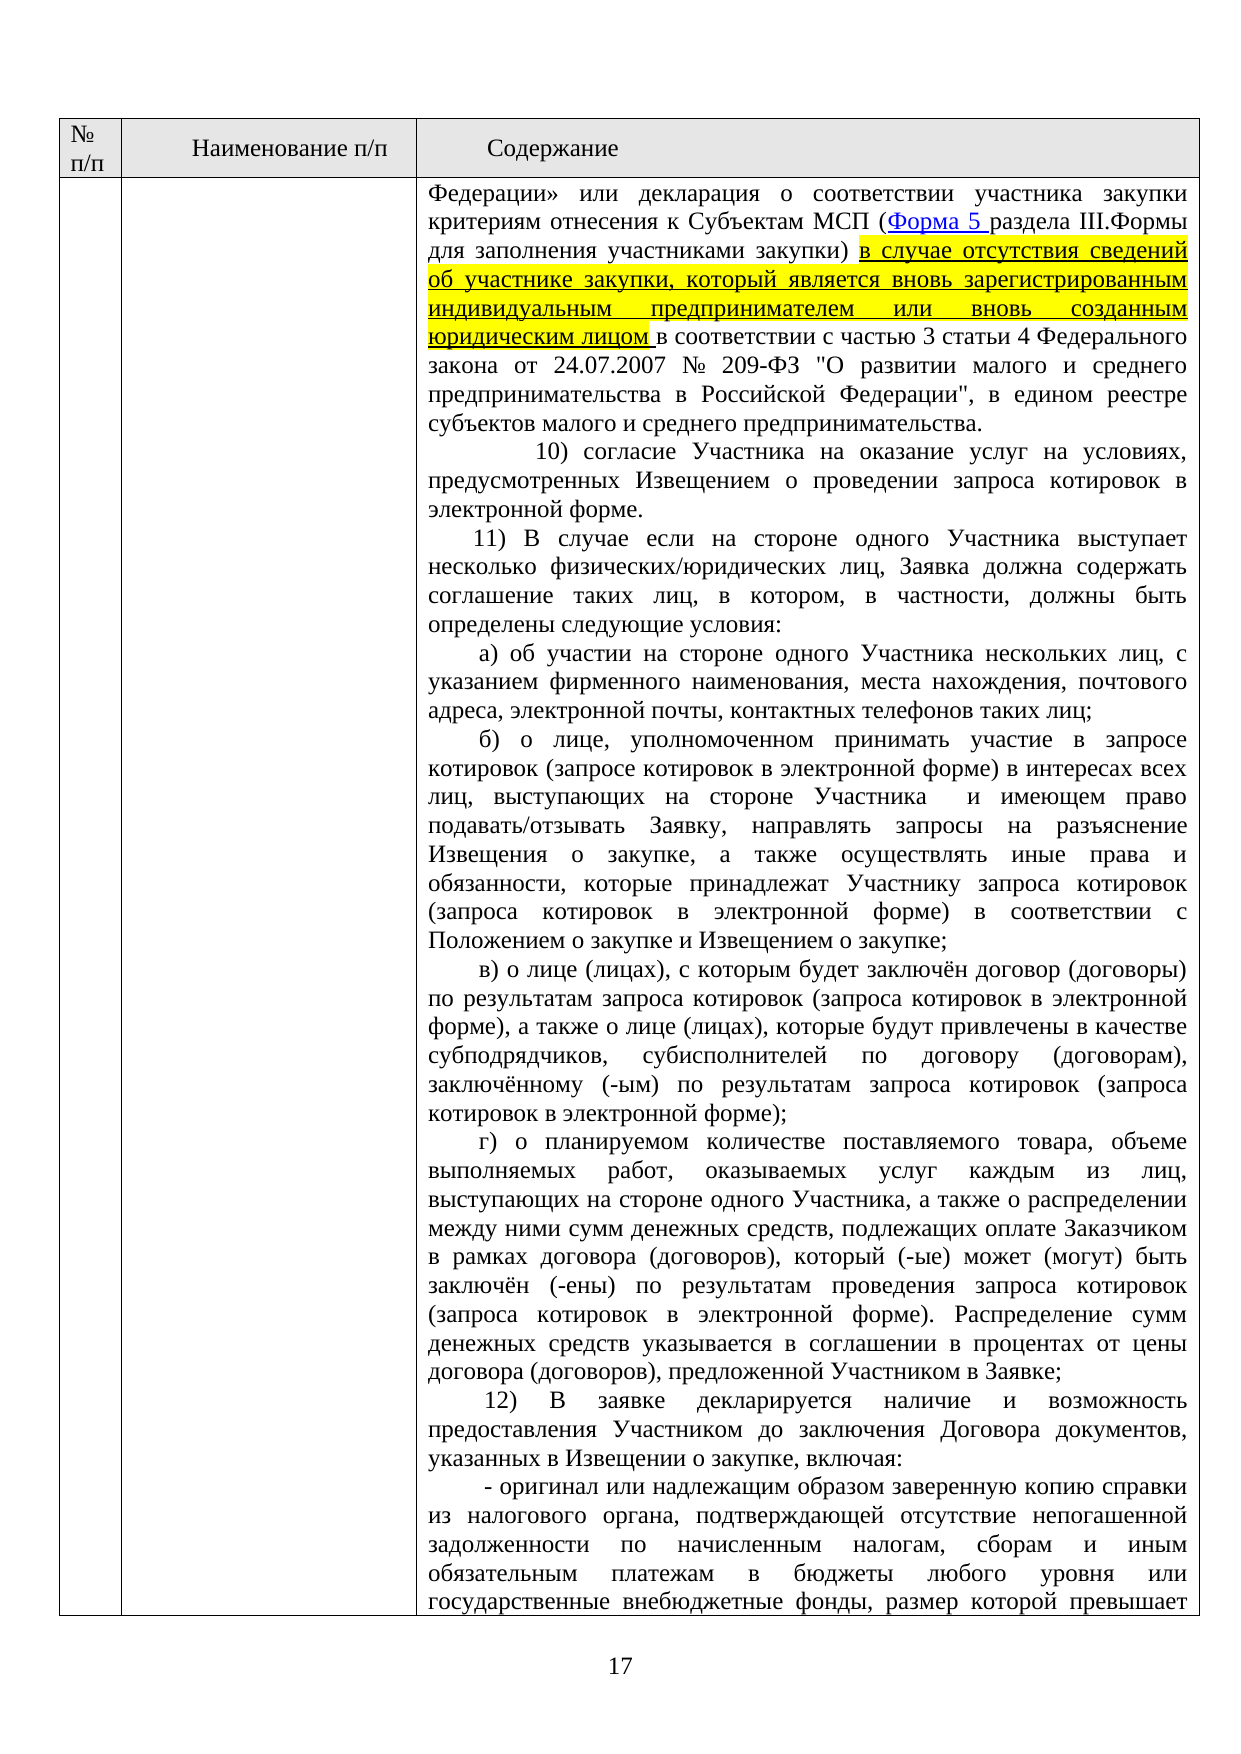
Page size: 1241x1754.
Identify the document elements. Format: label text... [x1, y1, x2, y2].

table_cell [122, 178, 416, 1615]
table_cell [60, 178, 121, 1615]
table_header № п/п [60, 119, 121, 177]
table_header Наименование п/п [122, 119, 416, 177]
table_header Содержание [417, 119, 1199, 177]
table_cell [417, 178, 1199, 1615]
